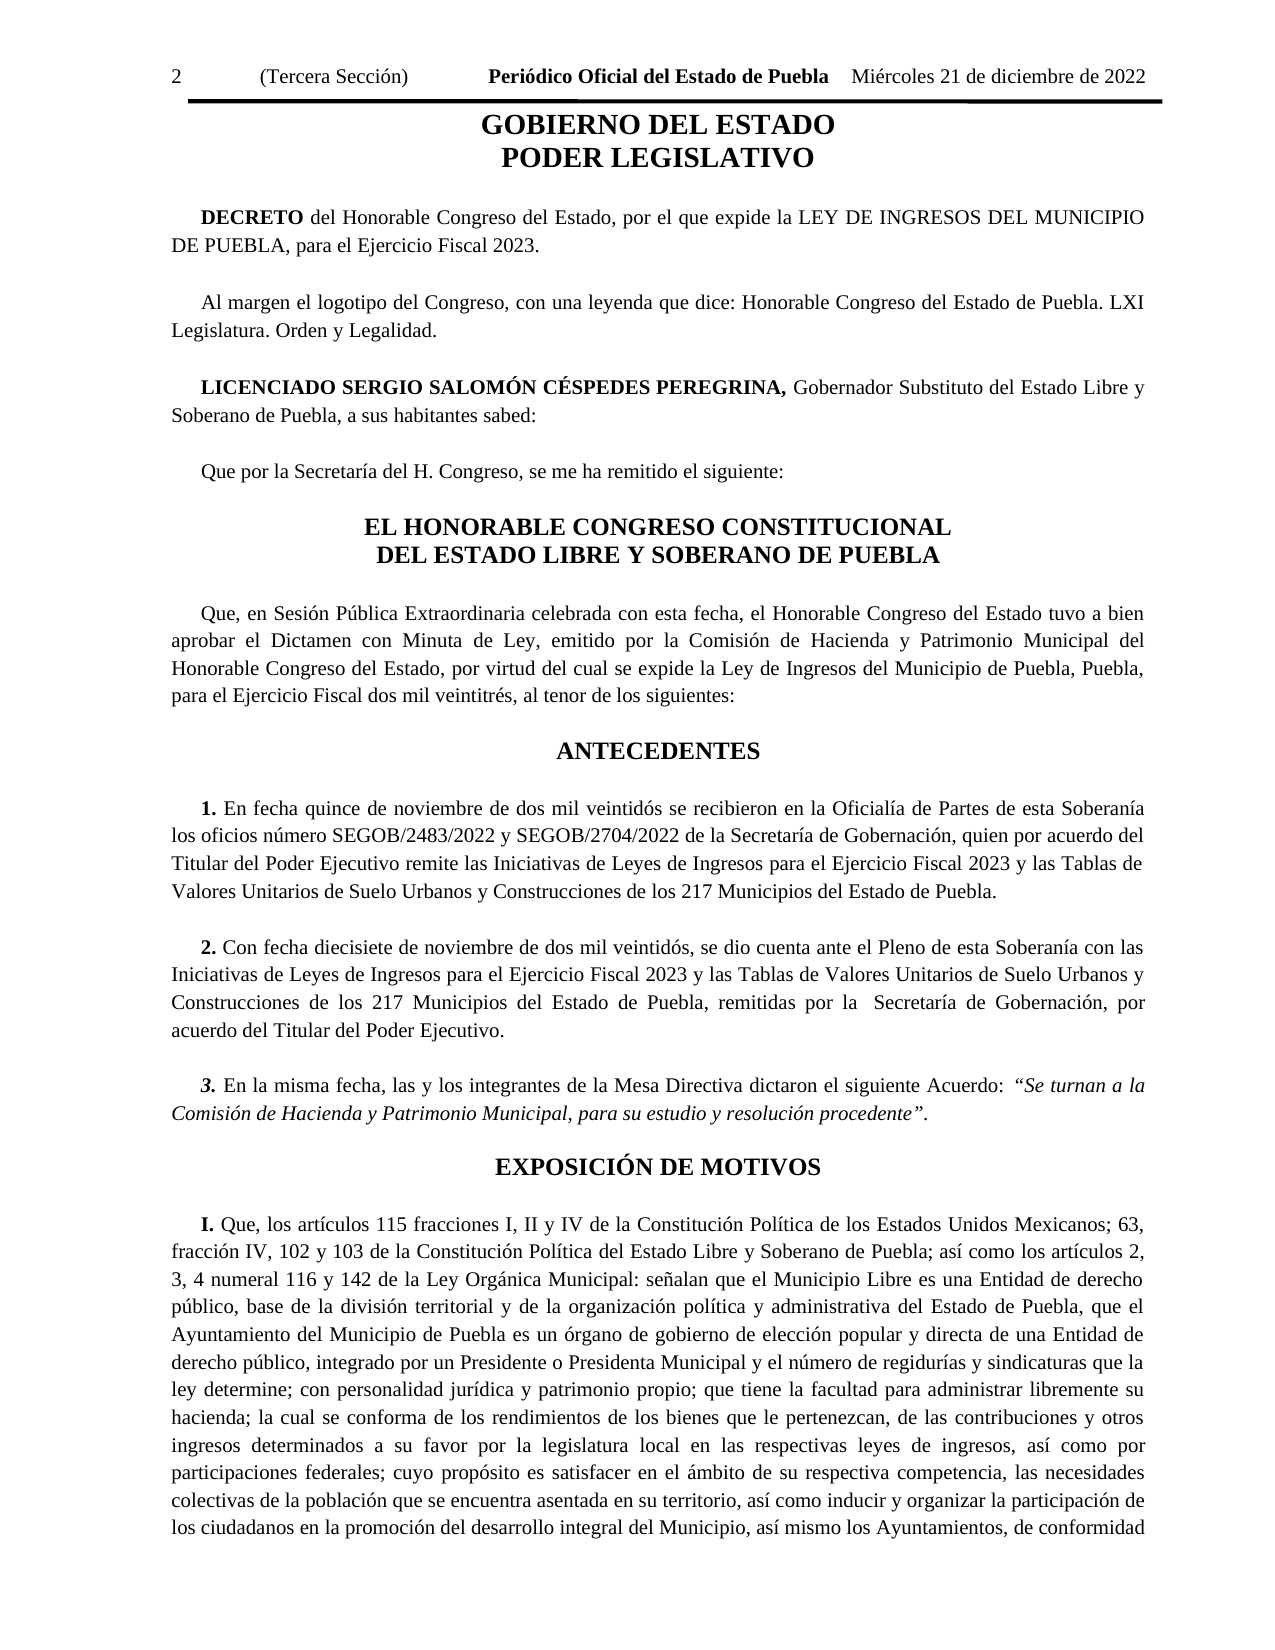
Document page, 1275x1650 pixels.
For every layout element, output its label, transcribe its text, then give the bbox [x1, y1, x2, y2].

text GOBIERNO DEL ESTADO PODER LEGISLATIVO [448, 107, 868, 174]
text Al margen el logotipo del Congreso, con una leyenda que dice: Honorable Congreso del Estado de Puebla. LXI Legislatura. Orden y Legalidad. [171, 290, 1145, 342]
text ANTECEDENTES [162, 736, 1154, 765]
text EL HONORABLE CONGRESO CONSTITUCIONAL DEL ESTADO LIBRE Y SOBERANO DE PUEBLA [357, 513, 959, 569]
list Con fecha diecisiete de noviembre de dos mil veintidós, se dio cuenta ante el Pleno de esta Soberanía con las Iniciativas de Leyes de Ingresos para el Ejercicio Fiscal 2023 y las Tablas de Valores Unitarios de Suelo Urbanos y Construcciones de los 217 Municipios del Estado de Puebla, remitidas por la Secretaría de Gobernación, por acuerdo del Titular del Poder Ejecutivo. [171, 935, 1145, 1042]
text EXPOSICIÓN DE MOTIVOS [162, 1152, 1154, 1181]
list En la misma fecha, las y los integrantes de la Mesa Directiva dictaron el siguiente Acuerdo: “Se turnan a la Comisión de Hacienda y Patrimonio Municipal, para su estudio y resolución procedente”. [171, 1073, 1145, 1125]
list En fecha quince de noviembre de dos mil veintidós se recibieron en la Oficialía de Partes de esta Soberanía los oficios número SEGOB/2483/2022 y SEGOB/2704/2022 de la Secretaría de Gobernación, quien por acuerdo del Titular del Poder Ejecutivo remite las Iniciativas de Leyes de Ingresos para el Ejercicio Fiscal 2023 y las Tablas de Valores Unitarios de Suelo Urbanos y Construcciones de los 217 Municipios del Estado de Puebla. [171, 796, 1145, 903]
text Que por la Secretaría del H. Congreso, se me ha remitido el siguiente: [201, 459, 1171, 483]
list Que, los artículos 115 fracciones I, II y IV de la Constitución Política de los Estados Unidos Mexicanos; 63, fracción IV, 102 y 103 de la Constitución Política del Estado Libre y Soberano de Puebla; así como los artículos 2, 3, 4 numeral 116 y 142 de la Ley Orgánica Municipal: señalan que el Municipio Libre es una Entidad de derecho público, base de la división territorial y de la organización política y administrativa del Estado de Puebla, que el Ayuntamiento del Municipio de Puebla es un órgano de gobierno de elección popular y directa de una Entidad de derecho público, integrado por un Presidente o Presidenta Municipal y el número de regidurías y sindicaturas que la ley determine; con personalidad jurídica y patrimonio propio; que tiene la facultad para administrar libremente su hacienda; la cual se conforma de los rendimientos de los bienes que le pertenezcan, de las contribuciones y otros ingresos determinados a su favor por la legislatura local en las respectivas leyes de ingresos, así como por participaciones federales; cuyo propósito es satisfacer en el ámbito de su respectiva competencia, las necesidades colectivas de la población que se encuentra asentada en su territorio, así como inducir y organizar la participación de los ciudadanos en la promoción del desarrollo integral del Municipio, así mismo los Ayuntamientos, de conformidad [171, 1212, 1146, 1539]
text Que, en Sesión Pública Extraordinaria celebrada con esta fecha, el Honorable Congreso del Estado tuvo a bien aprobar el Dictamen con Minuta de Ley, emitido por la Comisión de Hacienda y Patrimonio Municipal del Honorable Congreso del Estado, por virtud del cual se expide la Ley de Ingresos del Municipio de Puebla, Puebla, para el Ejercicio Fiscal dos mil veintitrés, al tenor de los siguientes: [171, 601, 1145, 707]
text DECRETO del Honorable Congreso del Estado, por el que expide la LEY DE INGRESOS DEL MUNICIPIO DE PUEBLA, para el Ejercicio Fiscal 2023. [171, 205, 1146, 257]
text LICENCIADO SERGIO SALOMÓN CÉSPEDES PEREGRINA, Gobernador Substituto del Estado Libre y Soberano de Puebla, a sus habitantes sabed: [171, 375, 1145, 427]
